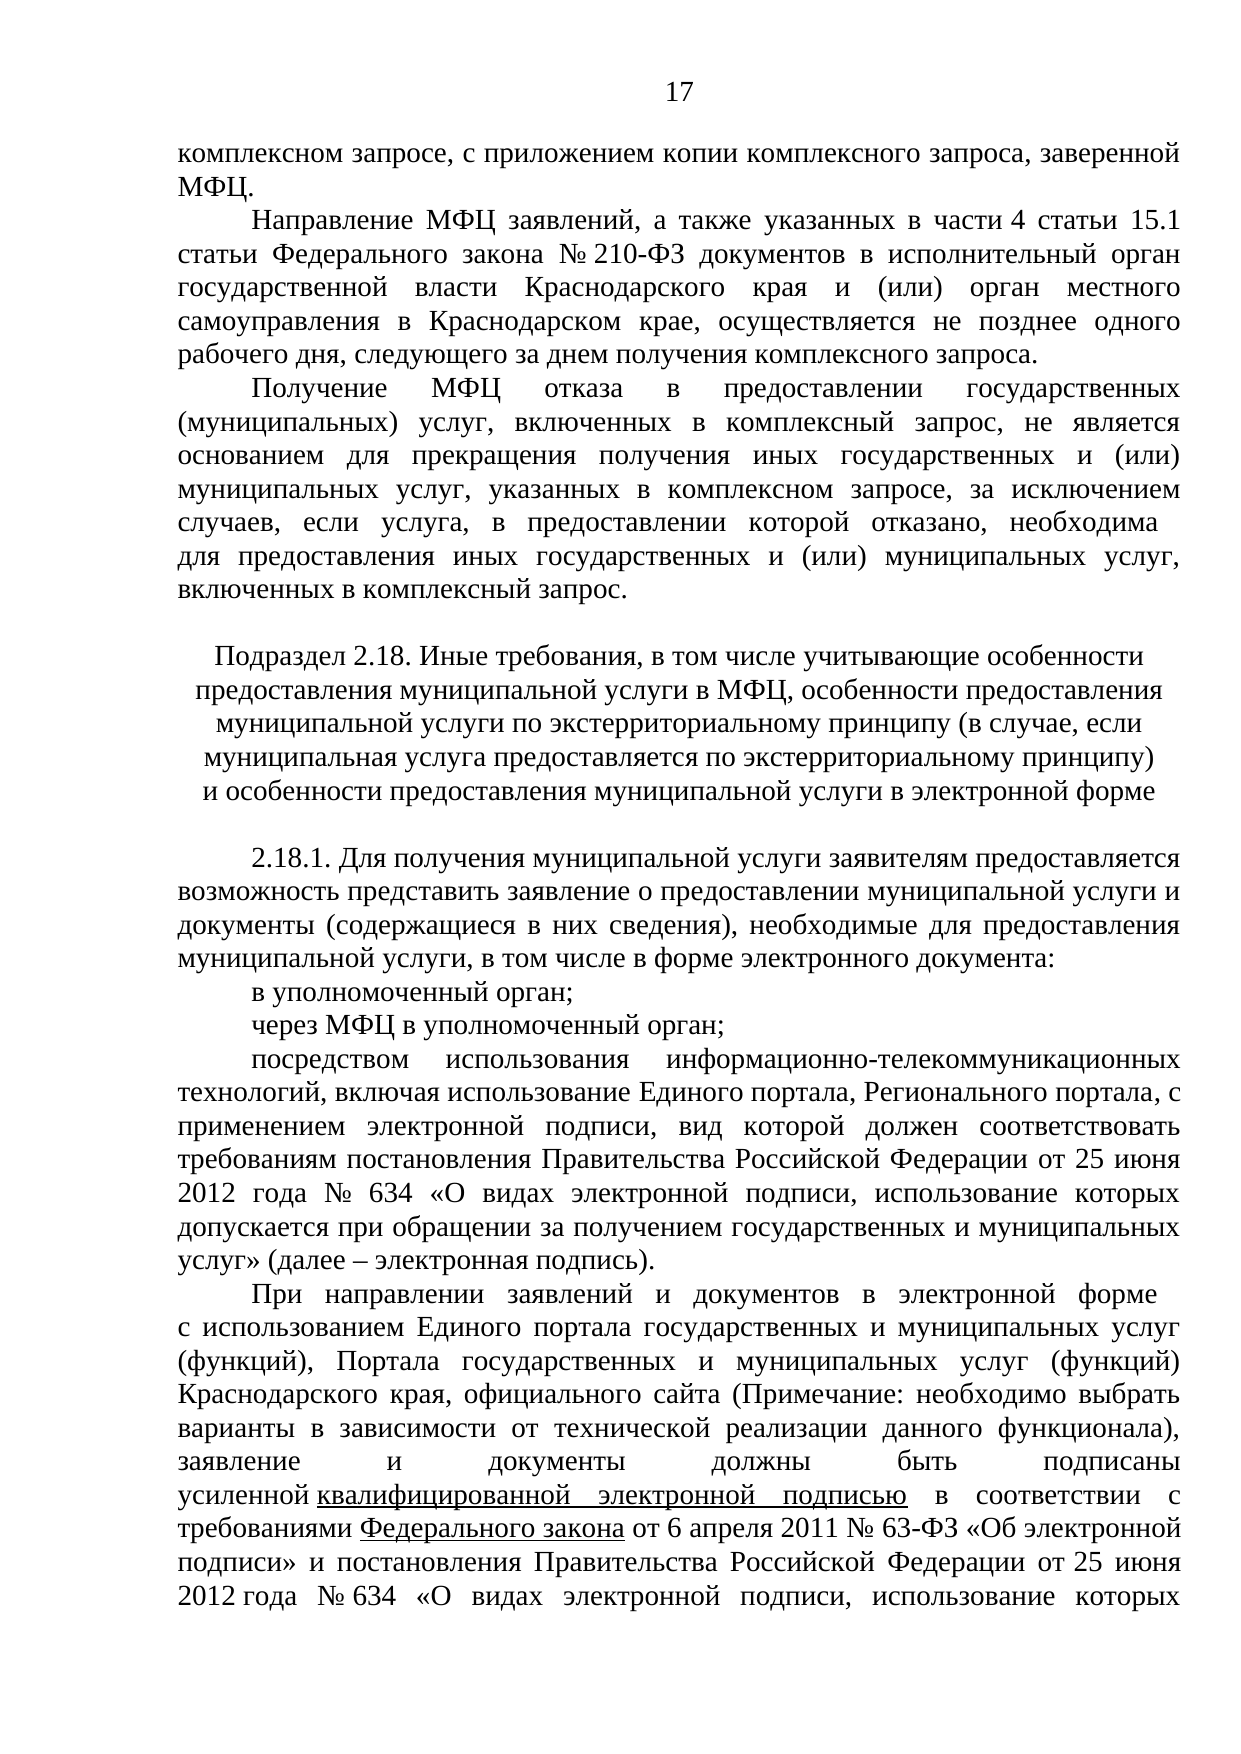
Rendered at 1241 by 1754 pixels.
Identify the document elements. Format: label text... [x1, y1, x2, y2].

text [177, 135, 1181, 202]
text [177, 1276, 1181, 1611]
text Направление МФЦ заявлений, а также указанных в части 4 статьи 15.1 статьи Федерального закона № 210-ФЗ документов в исполнительный орган государственной власти Краснодарского края и (или) орган местного самоуправления в Краснодарском крае, осуществляется не позднее одного рабочего дня, следующего за днем получения комплексного запроса. [177, 202, 1181, 370]
text и особенности предоставления муниципальной услуги в электронной форме [177, 773, 1181, 806]
text в уполномоченный орган; [177, 974, 1181, 1007]
text через МФЦ в уполномоченный орган; [177, 1007, 1181, 1041]
text 2.18.1. Для получения муниципальной услуги заявителям предоставляется возможность представить заявление о предоставлении муниципальной услуги и документы (содержащиеся в них сведения), необходимые для предоставления муниципальной услуги, в том числе в форме электронного документа: [177, 840, 1181, 974]
text Получение МФЦ отказа в предоставлении государственных (муниципальных) услуг, включенных в комплексный запрос, не является основанием для прекращения получения иных государственных и (или) муниципальных услуг, указанных в комплексном запросе, за исключением случаев, если услуга, в предоставлении которой отказано, необходима для предоставления иных государственных и (или) муниципальных услуг, включенных в комплексный запрос. [177, 370, 1181, 605]
text посредством использования информационно-телекоммуникационных технологий, включая использование Единого портала, Регионального портала, с применением электронной подписи, вид которой должен соответствовать требованиям постановления Правительства Российской Федерации от 25 июня 2012 года № 634 «О видах электронной подписи, использование которых допускается при обращении за получением государственных и муниципальных услуг» (далее – электронная подпись). [177, 1041, 1181, 1276]
text Подраздел 2.18. Иные требования, в том числе учитывающие особенности предоставления муниципальной услуги в МФЦ, особенности предоставления муниципальной услуги по экстерриториальному принципу (в случае, если муниципальная услуга предоставляется по экстерриториальному принципу) [177, 638, 1181, 773]
